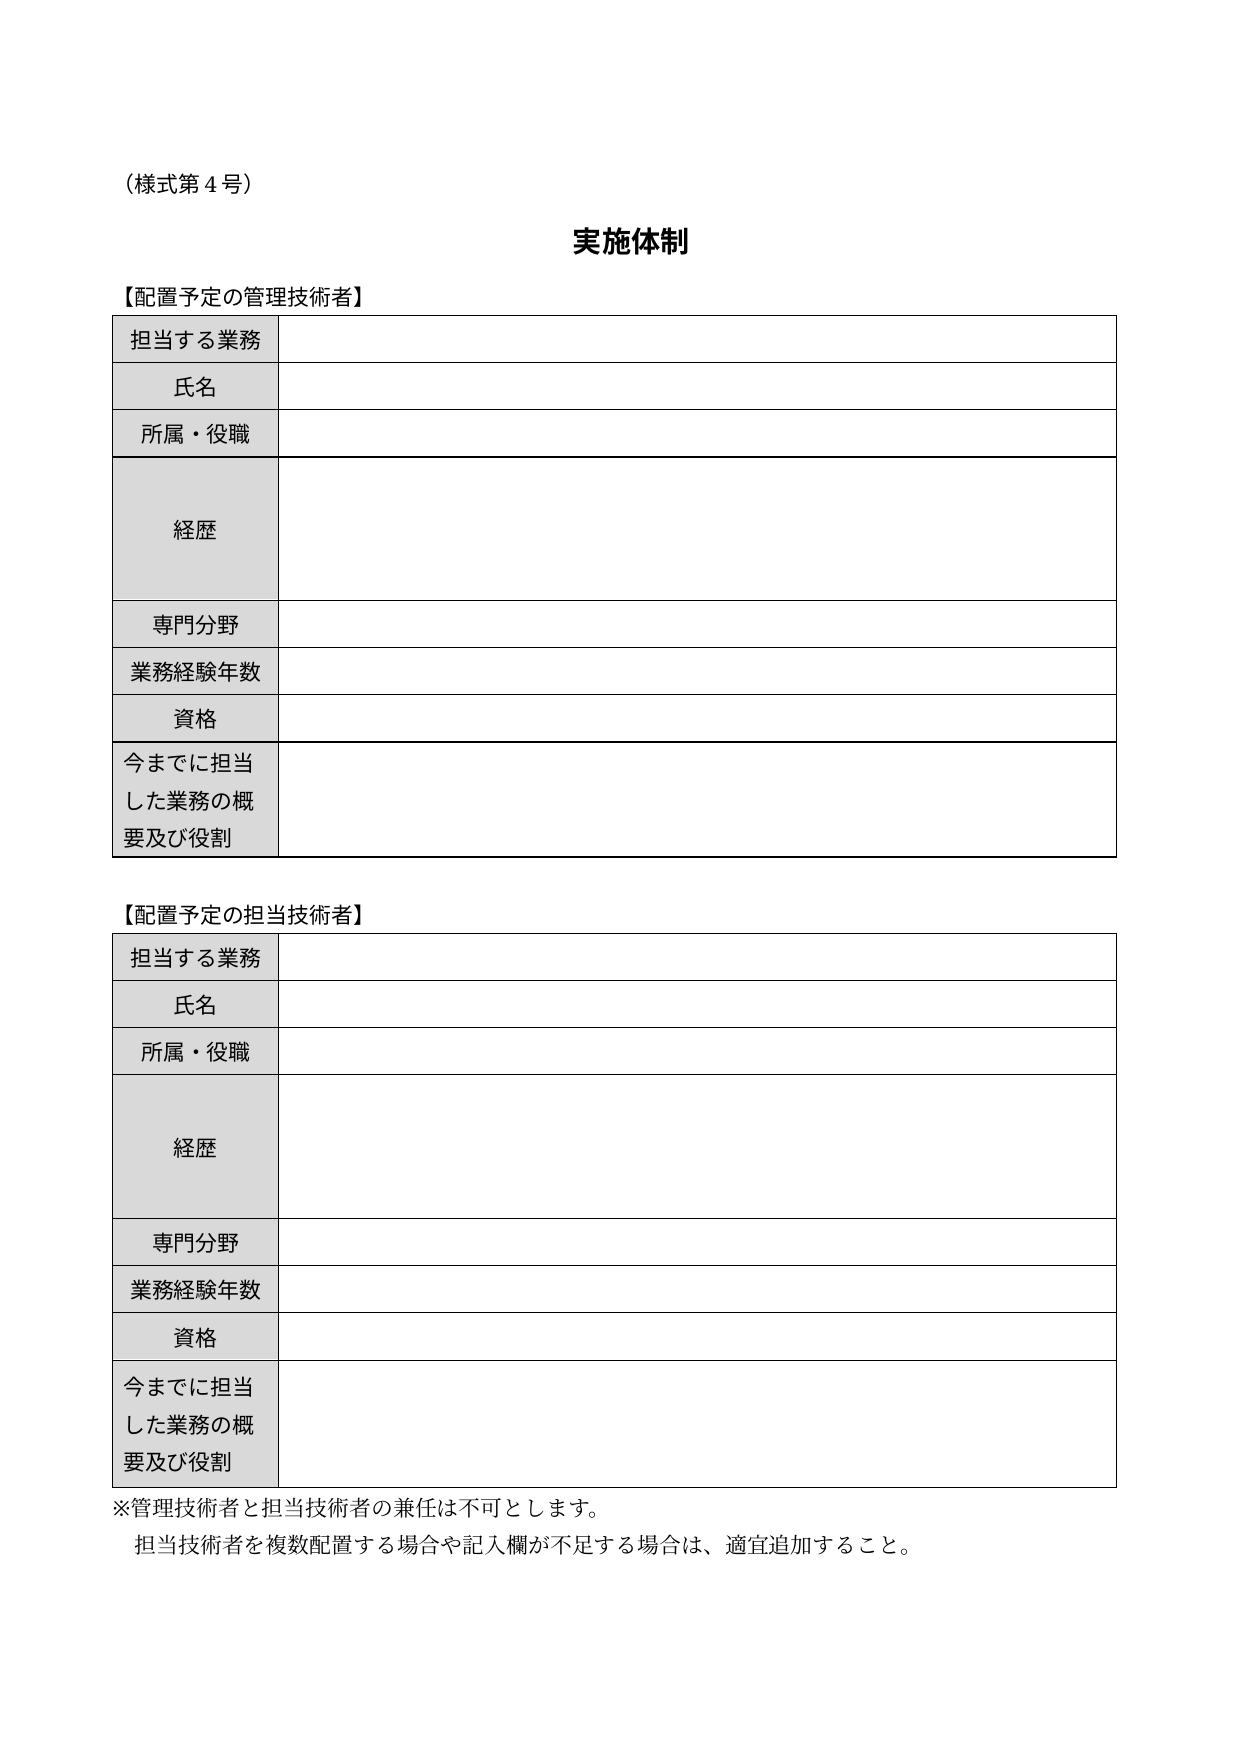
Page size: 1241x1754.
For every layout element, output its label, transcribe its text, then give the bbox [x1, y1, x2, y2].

table_cell 氏名 [113, 981, 278, 1027]
table_cell [279, 648, 1116, 694]
table_cell 経歴 [113, 458, 278, 599]
table_cell 今までに担当した業務の概要及び役割 [113, 743, 278, 856]
table_cell [279, 695, 1116, 741]
table_cell 所属・役職 [113, 410, 278, 456]
table_cell 業務経験年数 [113, 648, 278, 694]
table_header [279, 316, 1116, 362]
table_cell 所属・役職 [113, 1028, 278, 1074]
table_cell [279, 1266, 1116, 1312]
table_cell [279, 363, 1116, 409]
text 担当技術者を複数配置する場合や記入欄が不足する場合は、適宜追加すること。 [112, 1525, 1128, 1563]
table_cell [279, 743, 1116, 856]
table_cell [279, 601, 1116, 647]
table_cell 資格 [113, 1313, 278, 1359]
table_cell 専門分野 [113, 1219, 278, 1265]
table_cell [279, 1219, 1116, 1265]
text 実施体制 [134, 202, 1128, 277]
table_header [279, 934, 1116, 980]
table_header 担当する業務 [113, 316, 278, 362]
table_cell 氏名 [113, 363, 278, 409]
text （様式第4号） [112, 164, 1128, 202]
table_cell [279, 1361, 1116, 1487]
table_cell 経歴 [113, 1075, 278, 1218]
table_cell [279, 1313, 1116, 1359]
text 【配置予定の担当技術者】 [112, 895, 1128, 932]
table_cell 専門分野 [113, 601, 278, 647]
table_header 担当する業務 [113, 934, 278, 980]
table_cell [279, 1075, 1116, 1218]
text 【配置予定の管理技術者】 [112, 277, 1141, 314]
table_cell [279, 410, 1116, 456]
table_cell 業務経験年数 [113, 1266, 278, 1312]
table_cell 資格 [113, 695, 278, 741]
table_cell [279, 1028, 1116, 1074]
text ※管理技術者と担当技術者の兼任は不可とします。 [112, 1488, 1128, 1525]
table_cell [279, 458, 1116, 599]
table_cell 今までに担当した業務の概要及び役割 [113, 1361, 278, 1487]
table_cell [279, 981, 1116, 1027]
